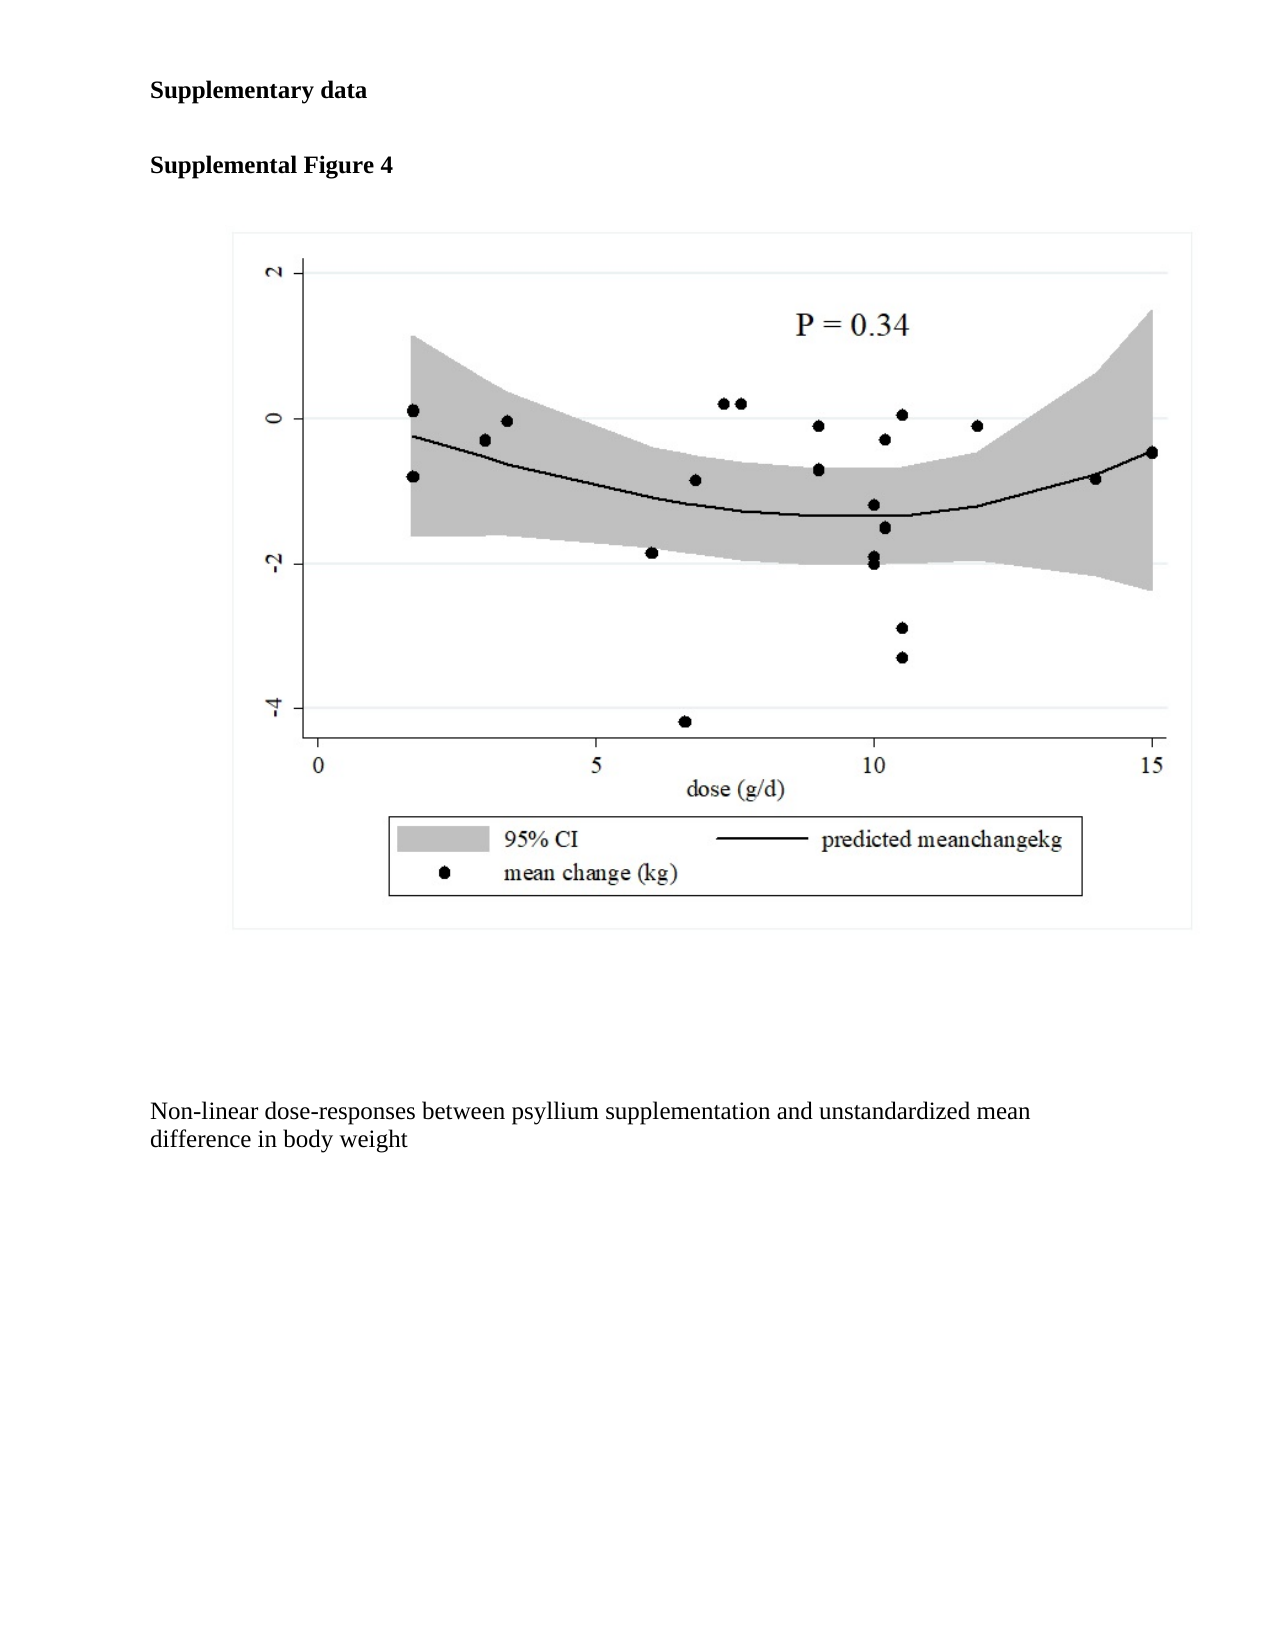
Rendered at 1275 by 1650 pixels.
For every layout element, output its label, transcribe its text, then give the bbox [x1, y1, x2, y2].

picture [225, 225, 1200, 937]
text Supplemental Figure 4 [150, 150, 1125, 179]
text Non-linear dose-responses between psyllium supplementation and unstandardized mean difference in body weight [150, 1096, 1125, 1153]
